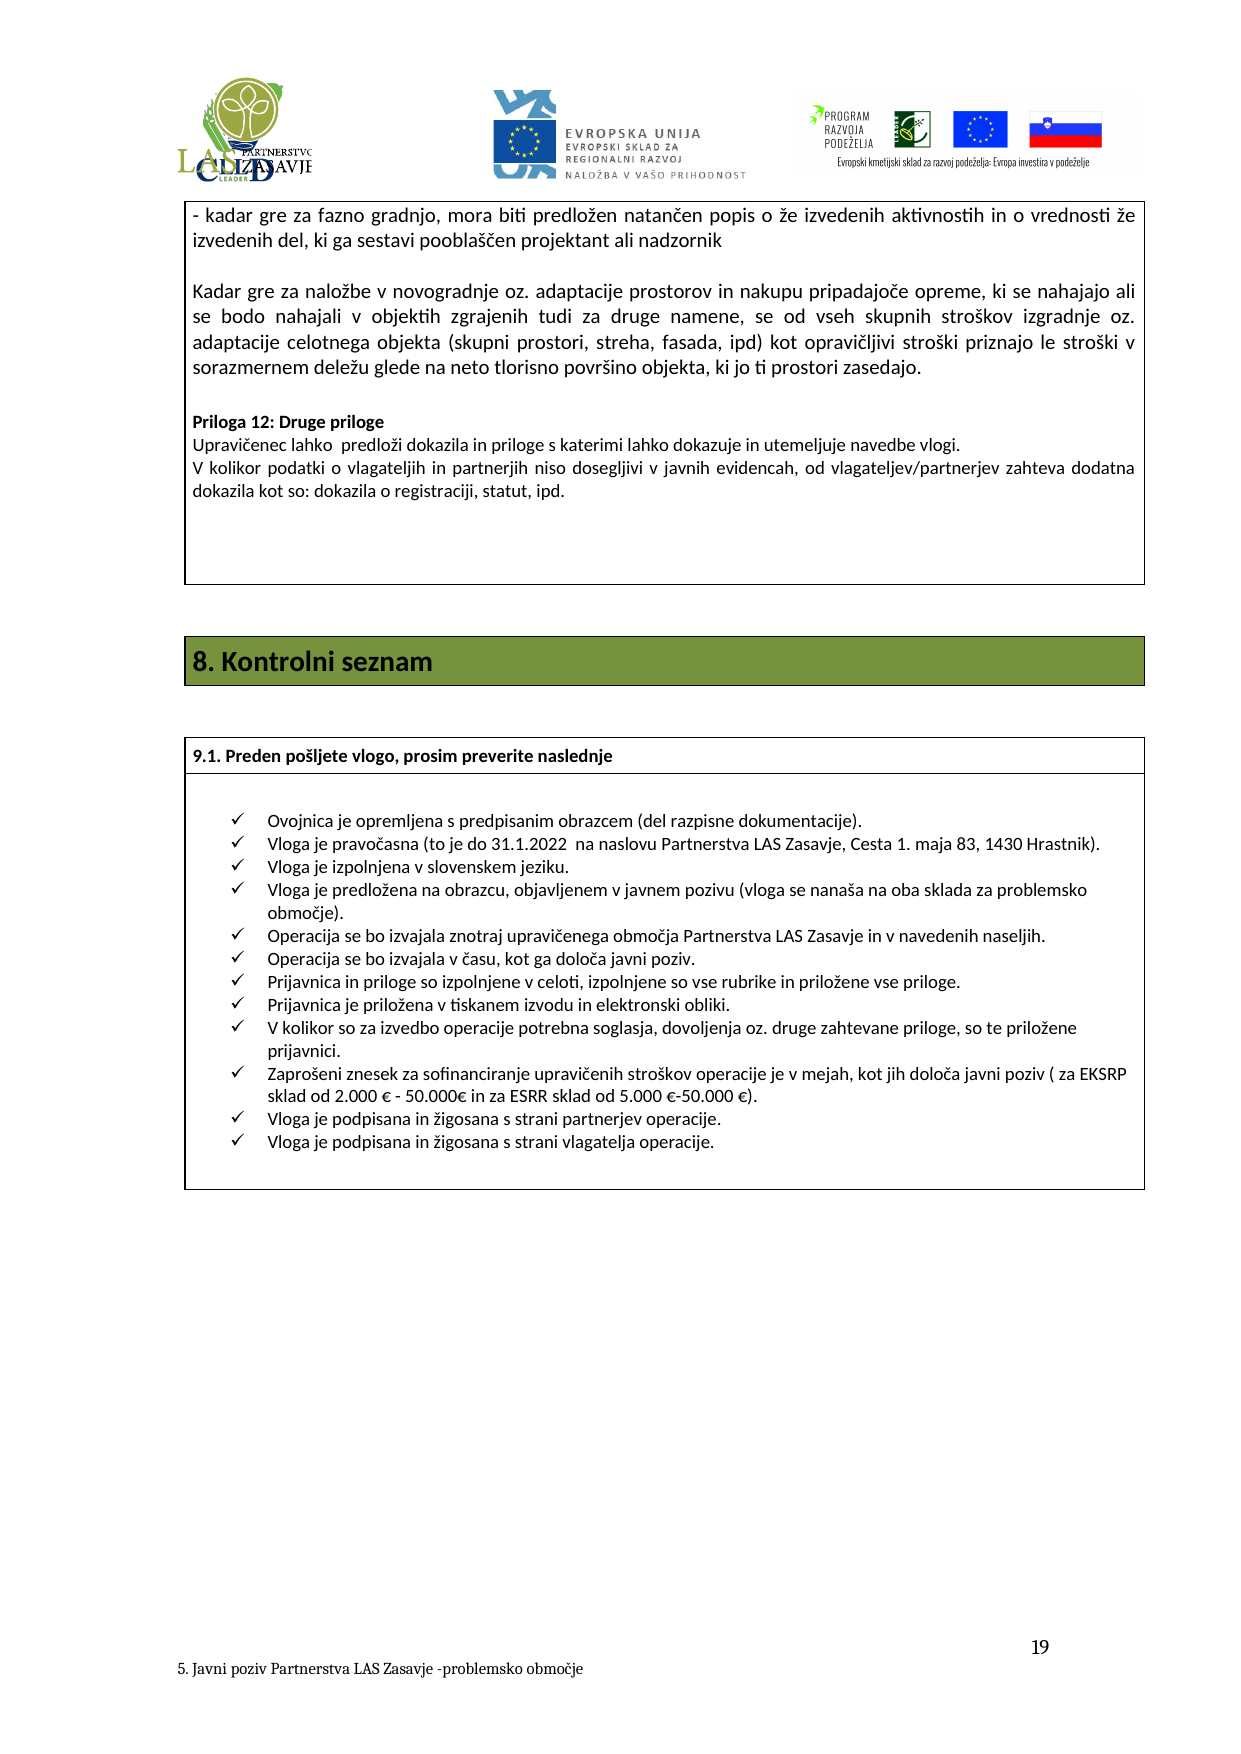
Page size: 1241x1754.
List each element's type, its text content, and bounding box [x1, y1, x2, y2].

picture [493, 89, 747, 179]
table_header 8. Kontrolni seznam [186, 637, 1144, 685]
picture [792, 92, 1142, 177]
table_cell Ovojnica je opremljena s predpisanim obrazcem (del razpisne dokumentacije). Vloga je pravočasna (to je do 31.1.2022 na naslovu Partnerstva LAS Zasavje, Cesta 1. maja 83, 1430 Hrastnik). Vloga je izpolnjena v slovenskem jeziku. Vloga je predložena na obrazcu, objavljenem v javnem pozivu (vloga se nanaša na oba sklada za problemsko območje). Operacija se bo izvajala znotraj upravičenega območja Partnerstva LAS Zasavje in v navedenih naseljih. Operacija se bo izvajala v času, kot ga določa javni poziv. Prijavnica in priloge so izpolnjene v celoti, izpolnjene so vse rubrike in priložene vse priloge. Prijavnica je priložena v tiskanem izvodu in elektronski obliki. V kolikor so za izvedbo operacije potrebna soglasja, dovoljenja oz. druge zahtevane priloge, so te priložene prijavnici. Zaprošeni znesek za sofinanciranje upravičenih stroškov operacije je v mejah, kot jih določa javni poziv ( za EKSRP sklad od 2.000 € - 50.000€ in za ESRR sklad od 5.000 €-50.000 €). Vloga je podpisana in žigosana s strani partnerjev operacije. Vloga je podpisana in žigosana s strani vlagatelja operacije. [186, 774, 1144, 1189]
table_header 9.1. Preden pošljete vlogo, prosim preverite naslednje [186, 738, 1144, 773]
picture [177, 75, 293, 201]
